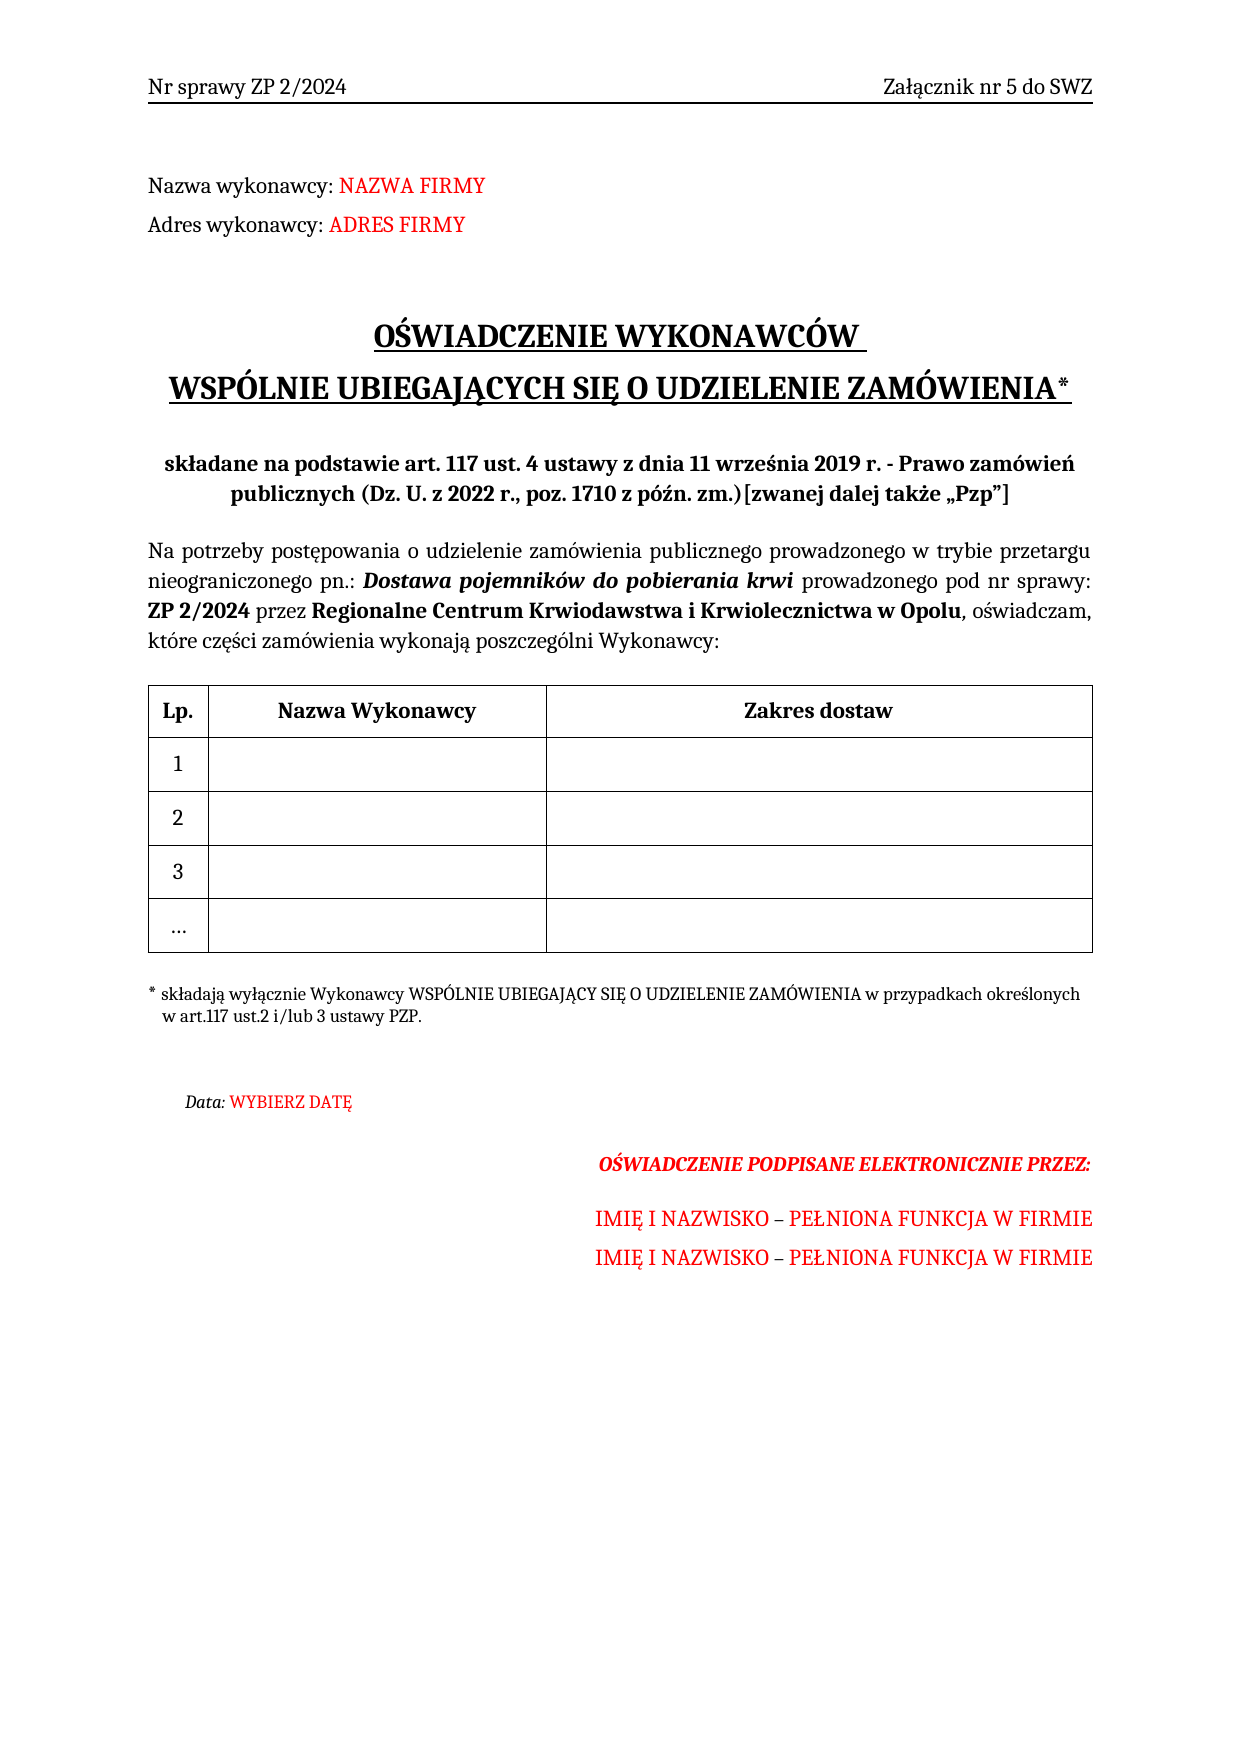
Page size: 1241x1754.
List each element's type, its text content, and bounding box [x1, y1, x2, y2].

text Adres wykonawcy: [148, 212, 1093, 238]
text OŚWIADCZENIE PODPISANE ELEKTRONICZNIE PRZEZ: [189, 1153, 1093, 1177]
text Nazwa wykonawcy: [148, 172, 1093, 199]
table_cell 2 [149, 792, 208, 844]
table_cell 1 [149, 738, 208, 791]
table_cell [209, 738, 546, 791]
table_cell … [149, 899, 208, 952]
table_cell [209, 846, 546, 898]
table_cell [547, 792, 1092, 844]
table_cell [547, 899, 1092, 952]
list Na potrzeby postępowania o udzielenie zamówienia publicznego prowadzonego w trybie przetargu nieograniczonego pn.: Dostawa pojemników do pobierania krwi prowadzonego pod nr sprawy: ZP 2/2024 przez Regionalne Centrum Krwiodawstwa i Krwiolecznictwa w Opolu, oświadczam, które części zamówienia wykonają poszczególni Wykonawcy: [148, 537, 1092, 654]
table_cell [209, 792, 546, 844]
table_cell [547, 846, 1092, 898]
text * składają wyłącznie Wykonawcy WSPÓLNIE UBIEGAJĄCY SIĘ O UDZIELENIE ZAMÓWIENIA w przypadkach określonych w art.117 ust.2 i/lub 3 ustawy PZP. [148, 982, 1092, 1027]
table_header Nazwa Wykonawcy [209, 686, 546, 737]
text – [222, 1206, 1093, 1232]
table_header Lp. [149, 686, 208, 737]
table_cell [209, 899, 546, 952]
table_header Zakres dostaw [547, 686, 1092, 737]
table_cell [547, 738, 1092, 791]
text – [222, 1245, 1093, 1272]
text Data: [185, 1092, 1093, 1113]
text OŚWIADCZENIE WYKONAWCÓW WSPÓLNIE UBIEGAJĄCYCH SIĘ O UDZIELENIE ZAMÓWIENIA* [148, 303, 1093, 408]
text składane na podstawie art. 117 ust. 4 ustawy z dnia 11 września 2019 r. - Prawo zamówień publicznych (Dz. U. z 2022 r., poz. 1710 z późn. zm.)[zwanej dalej także „Pzp”] [148, 451, 1093, 507]
table_cell 3 [149, 846, 208, 898]
